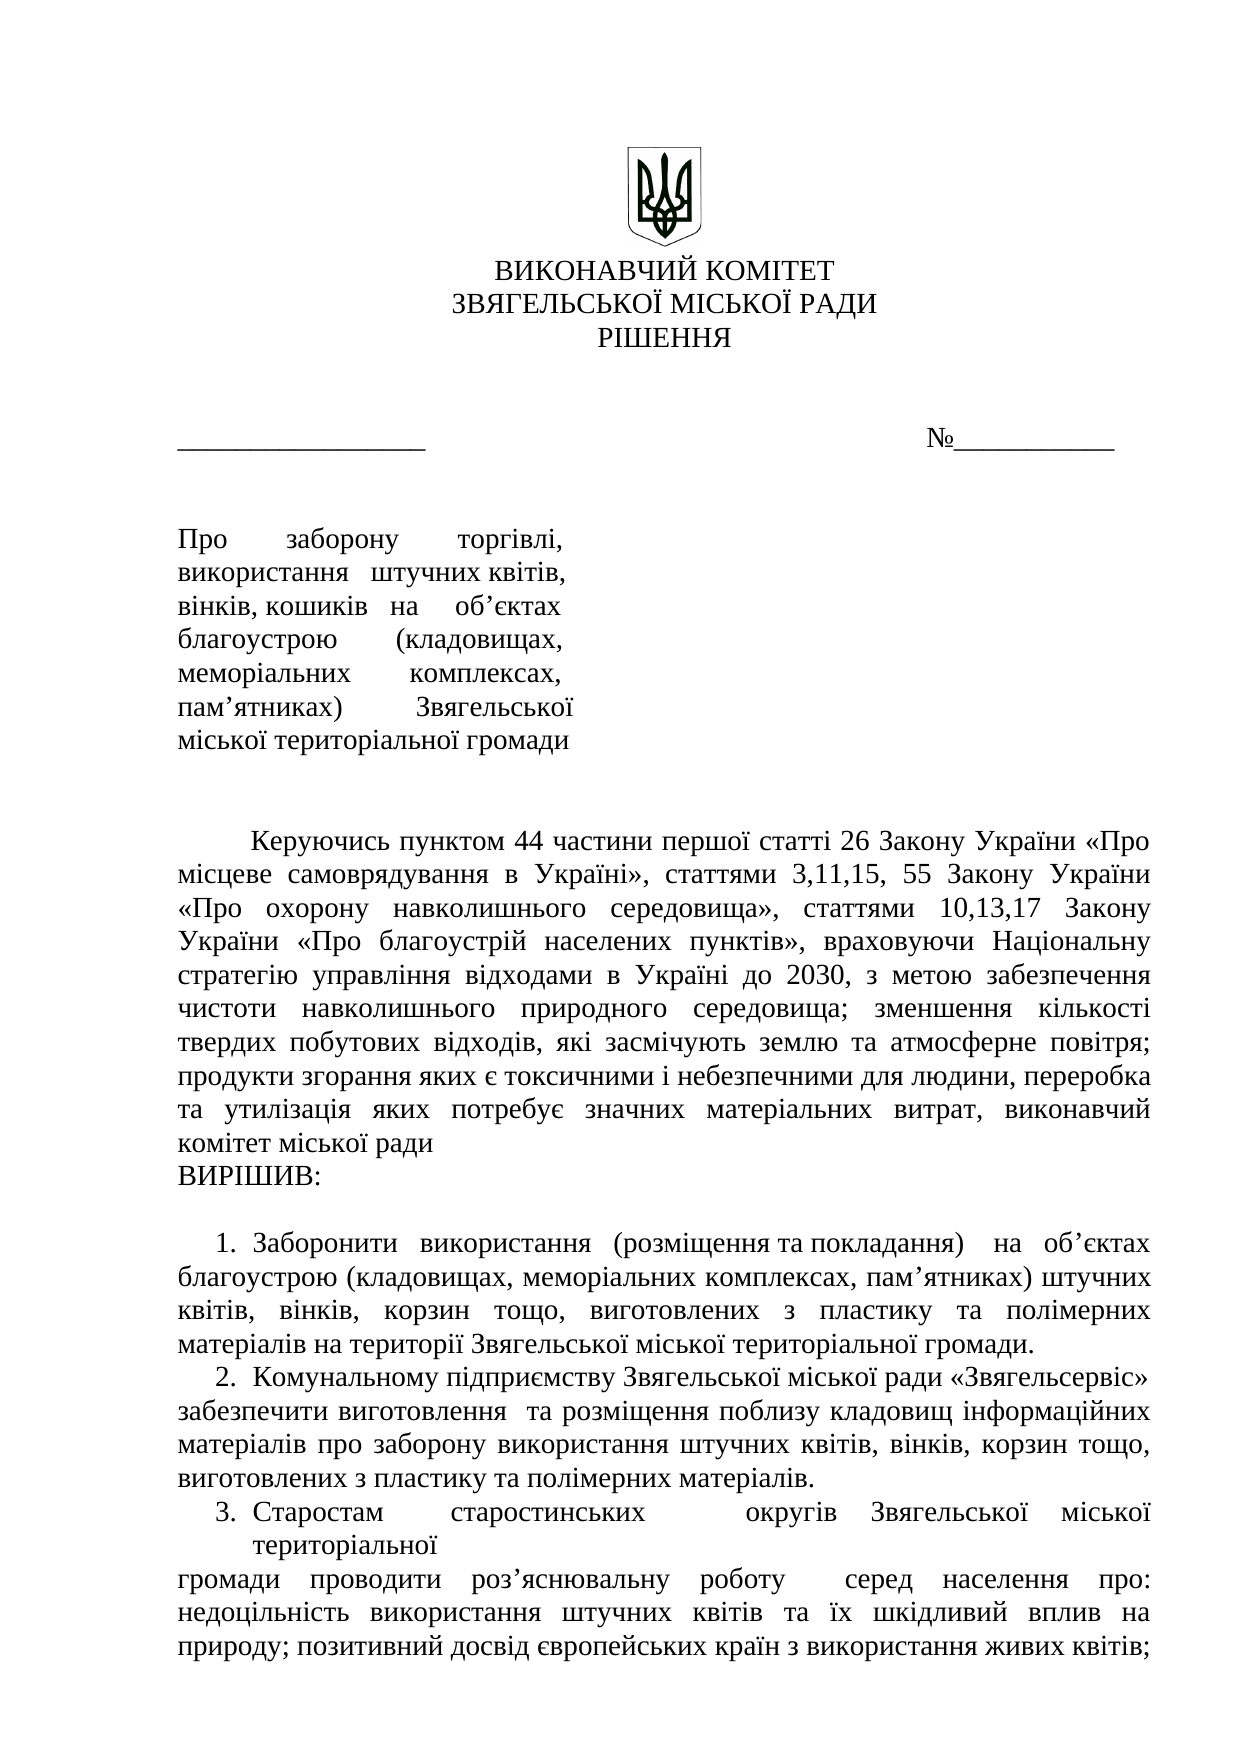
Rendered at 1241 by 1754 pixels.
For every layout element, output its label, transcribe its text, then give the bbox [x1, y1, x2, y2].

text пам’ятниках) Звягельської [177, 689, 1152, 722]
list Комунальному підприємству Звягельської міської ради «Звягельсервіс» [215, 1359, 1152, 1393]
text меморіальних комплексах, [177, 655, 1152, 689]
text ВИКОНАВЧИЙ КОМІТЕТ [177, 253, 1152, 286]
text ВИРІШИВ: [177, 1158, 1152, 1192]
picture [627, 147, 702, 247]
text забезпечити виготовлення та розміщення поблизу кладовищ інформаційних матеріалів про заборону використання штучних квітів, вінків, корзин тощо, виготовлених з пластику та полімерних матеріалів. [177, 1393, 1152, 1494]
text використання штучних квітів, [177, 554, 1152, 588]
list Заборонити використання (розміщення та покладання) на об’єктах [215, 1225, 1152, 1259]
text РІШЕННЯ [177, 320, 1152, 353]
text вінків, кошиків на об’єктах [177, 588, 1152, 622]
text _________________ №___________ [177, 420, 1152, 454]
text Про заборону торгівлі, [177, 521, 1152, 554]
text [177, 1561, 1152, 1661]
text Керуючись пунктом 44 частини першої статті 26 Закону України «Про місцеве самоврядування в Україні», статтями 3,11,15, 55 Закону України «Про охорону навколишнього середовища», статтями 10,13,17 Закону України «Про благоустрій населених пунктів», враховуючи Національну стратегію управління відходами в Україні до 2030, з метою забезпечення чистоти навколишнього природного середовища; зменшення кількості твердих побутових відходів, які засмічують землю та атмосферне повітря; продукти згорання яких є токсичними і небезпечними для людини, переробка та утилізація яких потребує значних матеріальних витрат, виконавчий комітет міської ради [177, 823, 1152, 1158]
text благоустрою (кладовищах, [177, 622, 1152, 655]
text благоустрою (кладовищах, меморіальних комплексах, пам’ятниках) штучних квітів, вінків, корзин тощо, виготовлених з пластику та полімерних матеріалів на території Звягельської міської територіальної громади. [177, 1259, 1152, 1359]
text ЗВЯГЕЛЬСЬКОЇ МІСЬКОЇ РАДИ [177, 286, 1152, 320]
list Старостам старостинських округів Звягельської міської територіальної [215, 1494, 1152, 1561]
text міської територіальної громади [177, 722, 1152, 756]
